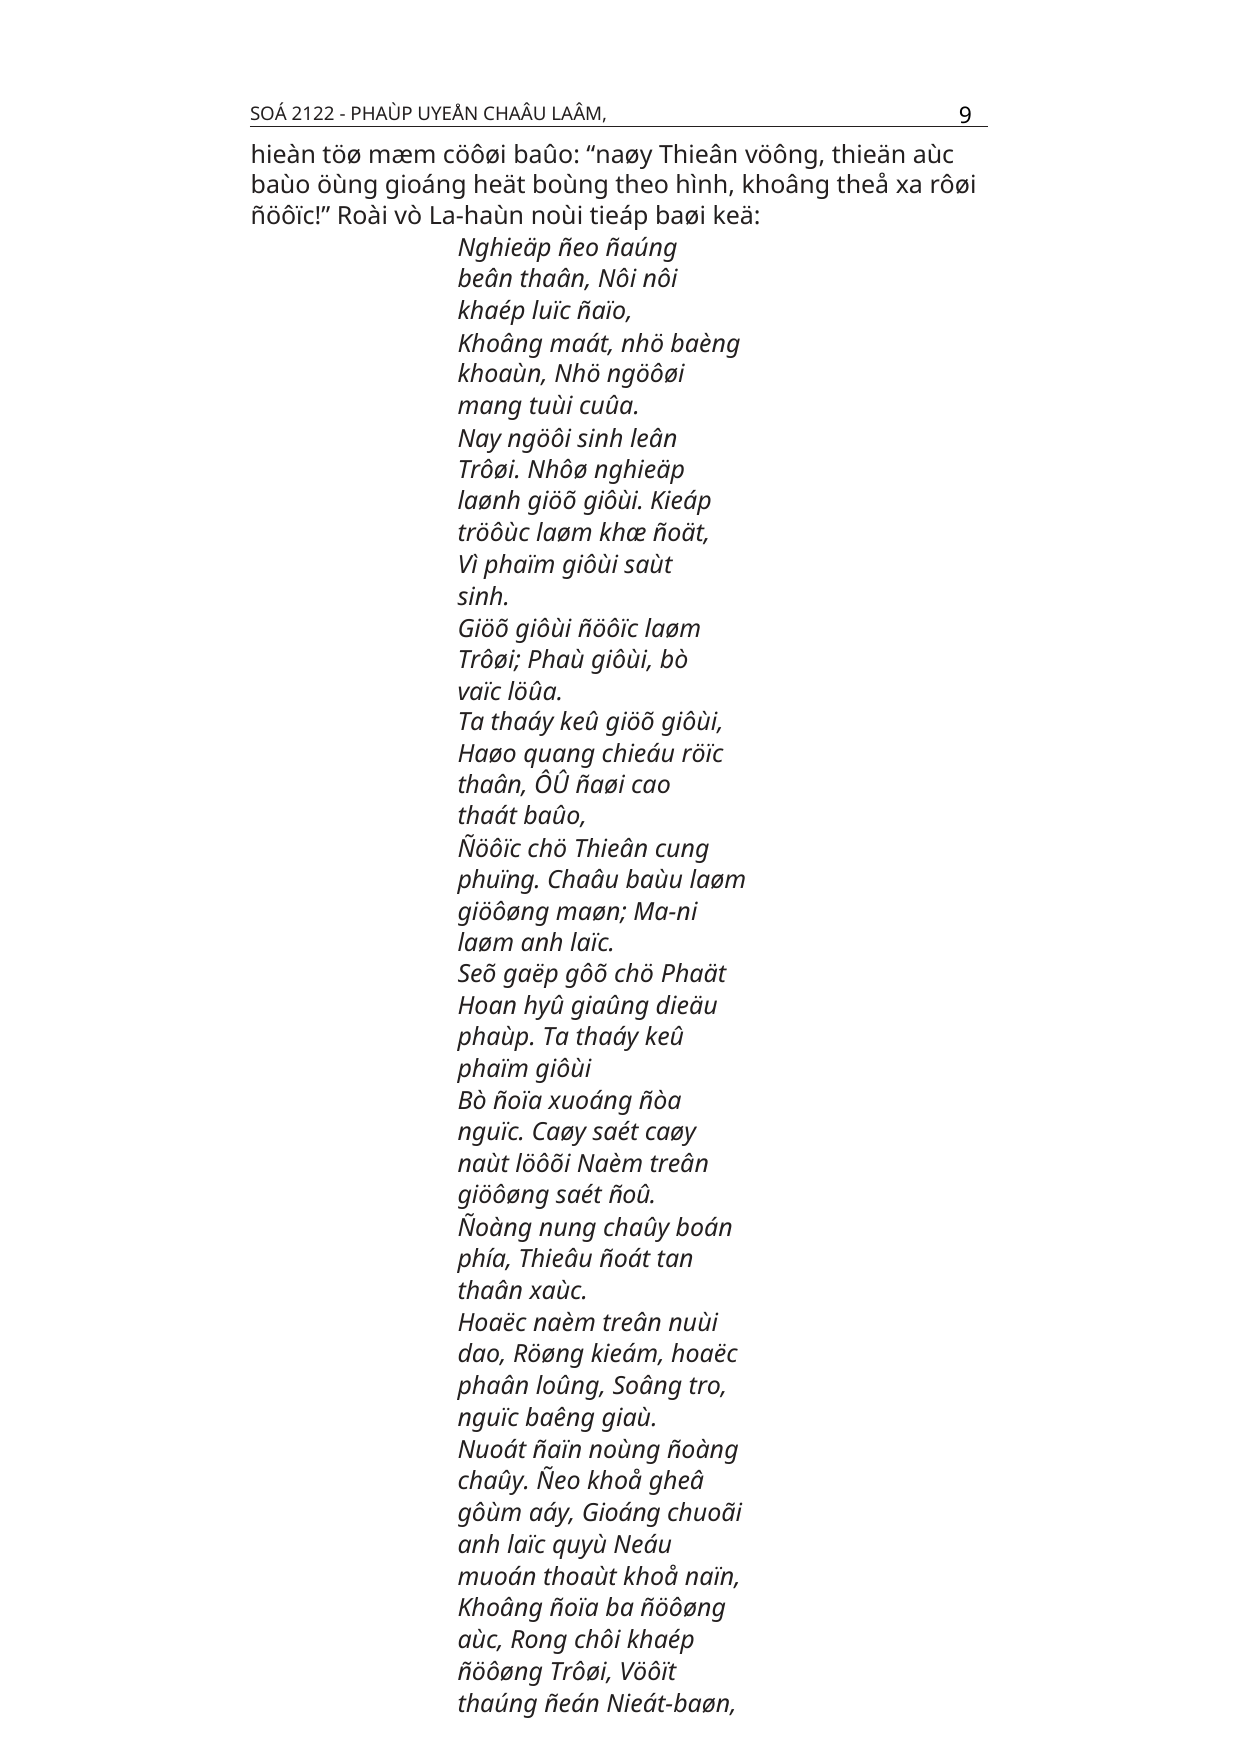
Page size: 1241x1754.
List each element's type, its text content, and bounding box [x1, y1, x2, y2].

text Giöõ giôùi ñöôïc laøm Trôøi; Phaù giôùi, bò vaïc löûa. [457, 612, 705, 708]
text Nghieäp ñeo ñaúng beân thaân, Nôi nôi khaép luïc ñaïo, [457, 231, 735, 327]
text hieàn töø mæm cöôøi baûo: “naøy Thieân vöông, thieän aùc baùo öùng gioáng heät boùng theo hình, khoâng theå xa rôøi ñöôïc!” Roài vò La-haùn noùi tieáp baøi keä: [250, 138, 1017, 231]
text Khoâng maát, nhö baèng khoaùn, Nhö ngöôøi mang tuùi cuûa. [457, 327, 755, 422]
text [457, 1433, 744, 1719]
text Hoaëc naèm treân nuùi dao, Röøng kieám, hoaëc phaân loûng, Soâng tro, nguïc baêng giaù. [457, 1306, 746, 1433]
text Seõ gaëp gôõ chö Phaät [457, 959, 1092, 988]
text Bò ñoïa xuoáng ñòa nguïc. Caøy saét caøy naùt löôõi Naèm treân giöôøng saét ñoû. [457, 1084, 711, 1211]
text Ñoàng nung chaûy boán phía, Thieâu ñoát tan thaân xaùc. [457, 1211, 735, 1306]
text Hoan hyû giaûng dieäu phaùp. Ta thaáy keû phaïm giôùi [457, 989, 725, 1084]
text Ta thaáy keû giöõ giôùi, [457, 708, 1092, 736]
text Nay ngöôi sinh leân Trôøi. Nhôø nghieäp laønh giöõ giôùi. Kieáp tröôùc laøm khæ ñoät, Vì phaïm giôùi saùt sinh. [457, 422, 721, 612]
text Ñöôïc chö Thieân cung phuïng. Chaâu baùu laøm giöôøng maøn; Ma-ni laøm anh laïc. [457, 832, 752, 959]
text Haøo quang chieáu röïc thaân, ÔÛ ñaøi cao thaát baûo, [457, 737, 735, 832]
